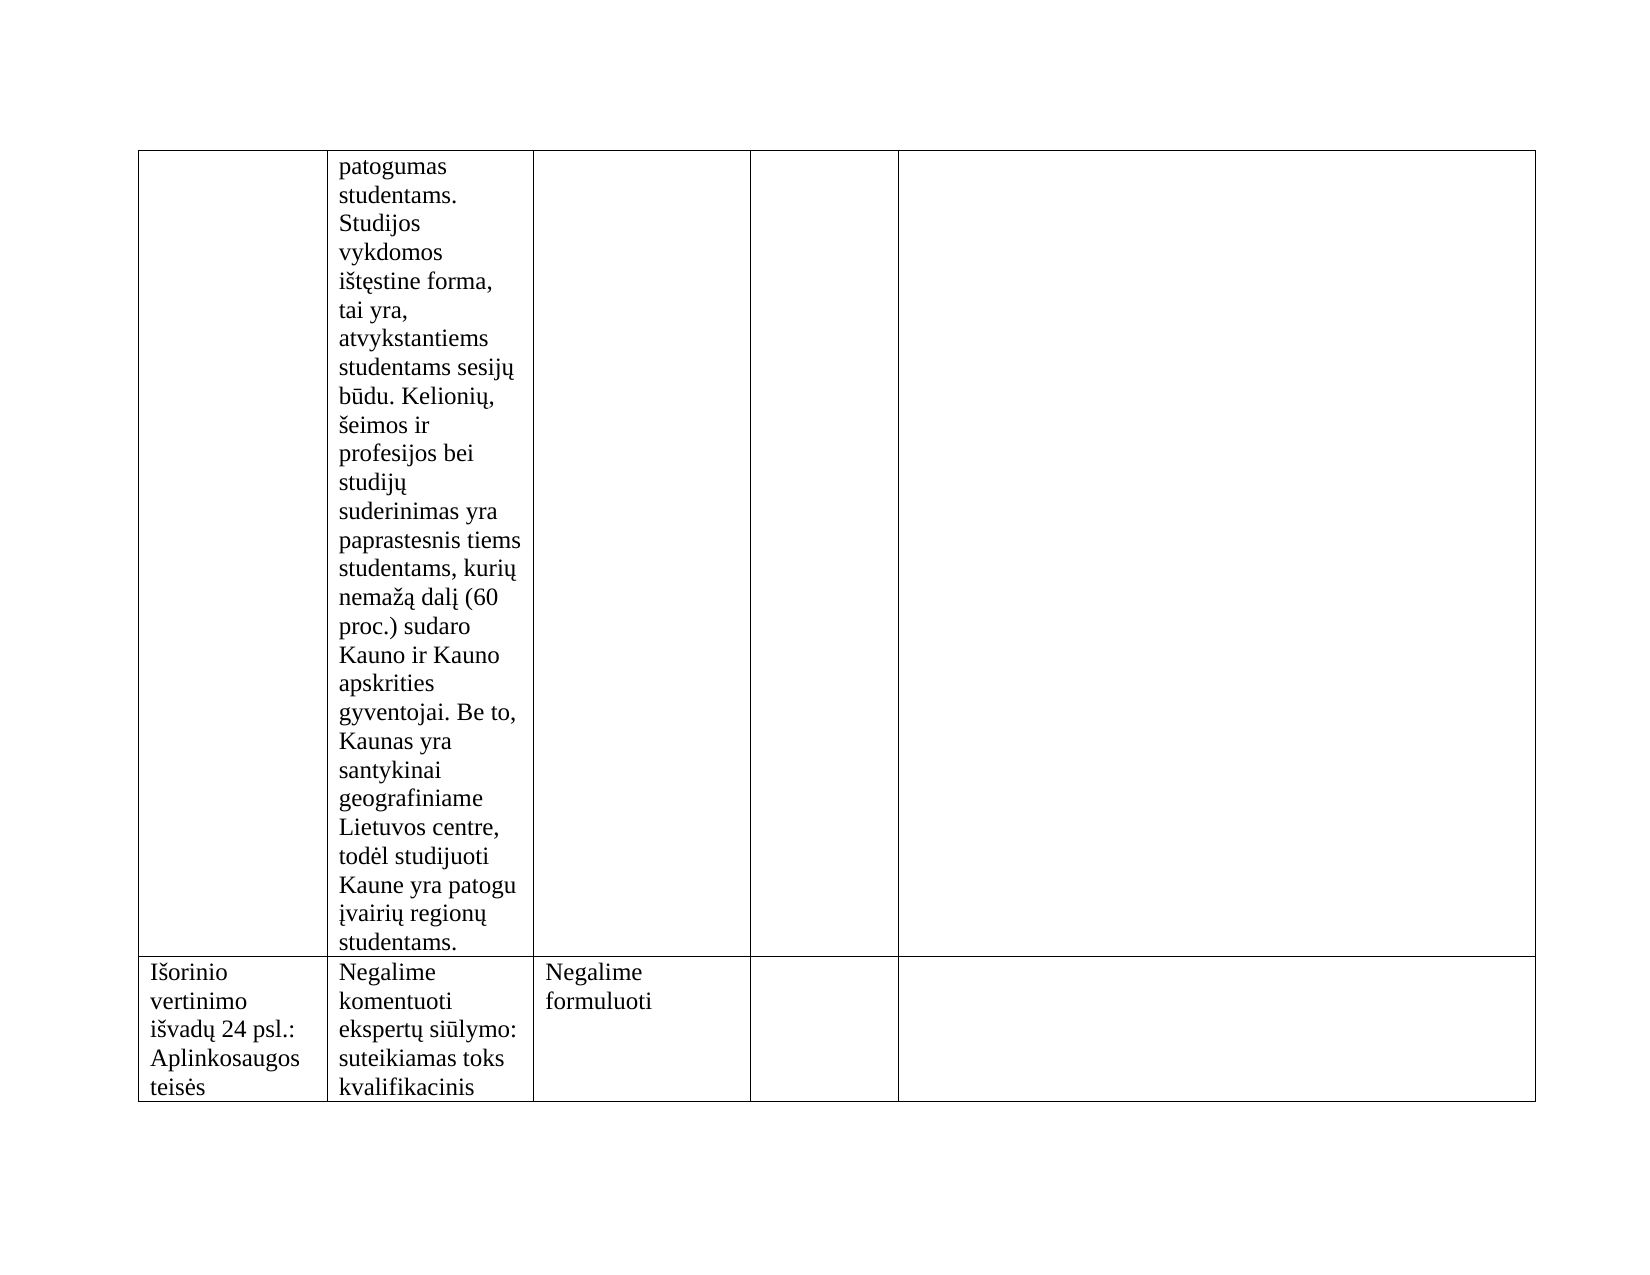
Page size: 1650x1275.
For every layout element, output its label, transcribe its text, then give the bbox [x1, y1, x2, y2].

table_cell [751, 151, 898, 956]
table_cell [328, 151, 533, 956]
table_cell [534, 151, 750, 956]
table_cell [139, 151, 327, 956]
table_cell Negalime formuluoti [534, 957, 750, 1101]
table_cell [899, 957, 1535, 1101]
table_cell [139, 957, 327, 1101]
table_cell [328, 957, 533, 1101]
table_cell [751, 957, 898, 1101]
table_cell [899, 151, 1535, 956]
